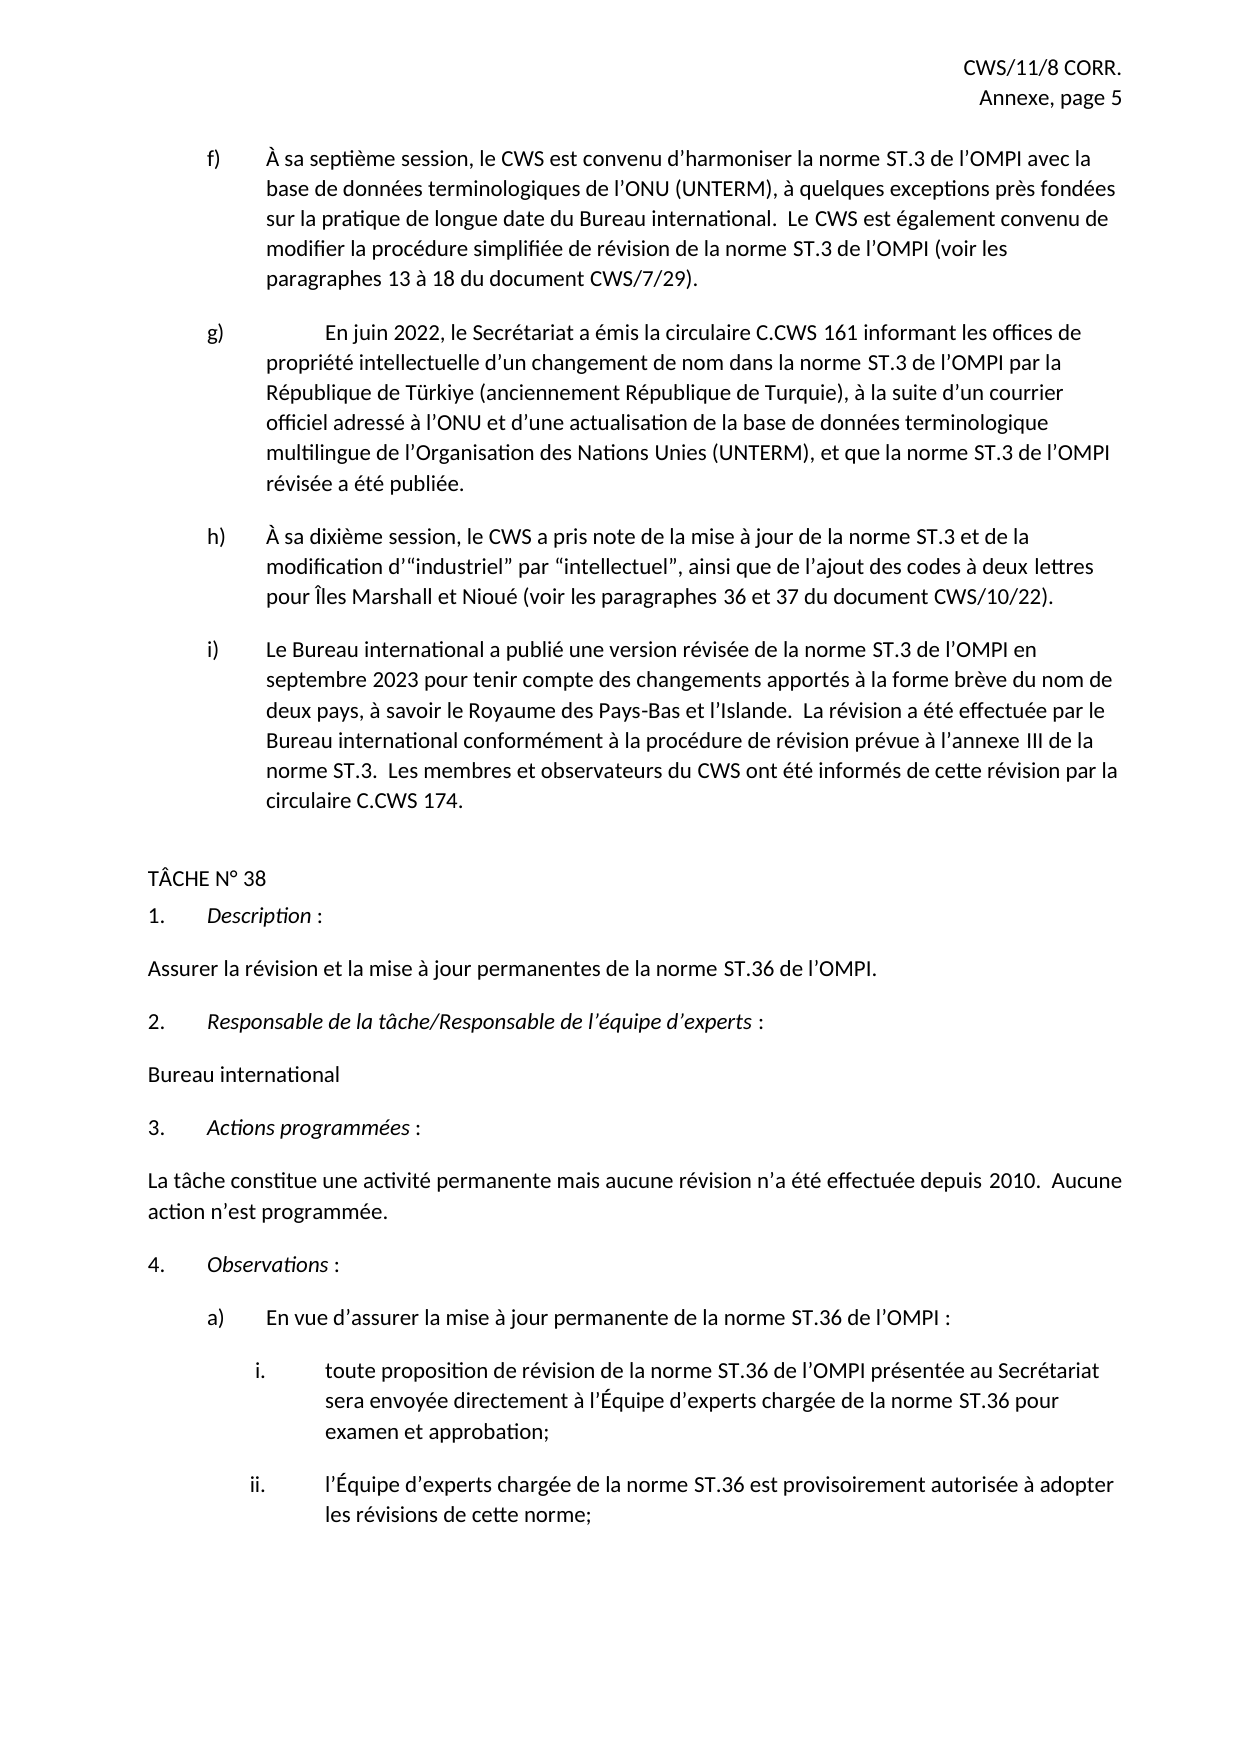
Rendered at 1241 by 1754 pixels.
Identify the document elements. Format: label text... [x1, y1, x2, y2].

list Bureau international [148, 1060, 1122, 1088]
subtitle Tâche n° 38 [148, 864, 1122, 892]
text La tâche constitue une activité permanente mais aucune révision n’a été effectuée depuis 2010. Aucune action n’est programmée. [148, 1167, 1122, 1225]
list Assurer la révision et la mise à jour permanentes de la norme ST.36 de l’OMPI. [148, 954, 1122, 982]
list À sa septième session, le CWS est convenu d’harmoniser la norme ST.3 de l’OMPI avec la base de données terminologiques de l’ONU (UNTERM), à quelques exceptions près fondées sur la pratique de longue date du Bureau international. Le CWS est également convenu de modifier la procédure simplifiée de révision de la norme ST.3 de l’OMPI (voir les paragraphes 13 à 18 du document CWS/7/29). [207, 144, 1122, 292]
list l’Équipe d’experts chargée de la norme ST.36 est provisoirement autorisée à adopter les révisions de cette norme; [266, 1470, 1122, 1528]
list En juin 2022, le Secrétariat a émis la circulaire C.CWS 161 informant les offices de propriété intellectuelle d’un changement de nom dans la norme ST.3 de l’OMPI par la République de Türkiye (anciennement République de Turquie), à la suite d’un courrier officiel adressé à l’ONU et d’une actualisation de la base de données terminologique multilingue de l’Organisation des Nations Unies (UNTERM), et que la norme ST.3 de l’OMPI révisée a été publiée. [207, 318, 1122, 497]
text Actions programmées : [148, 1113, 1122, 1141]
list À sa dixième session, le CWS a pris note de la mise à jour de la norme ST.3 et de la modification d’“industriel” par “intellectuel”, ainsi que de l’ajout des codes à deux lettres pour Îles Marshall et Nioué (voir les paragraphes 36 et 37 du document CWS/10/22). [207, 522, 1122, 610]
text Observations : [148, 1250, 1122, 1278]
text Responsable de la tâche/Responsable de l’équipe d’experts : [148, 1007, 1122, 1035]
list Description : [148, 901, 1122, 929]
list Le Bureau international a publié une version révisée de la norme ST.3 de l’OMPI en septembre 2023 pour tenir compte des changements apportés à la forme brève du nom de deux pays, à savoir le Royaume des Pays-Bas et l’Islande. La révision a été effectuée par le Bureau international conformément à la procédure de révision prévue à l’annexe III de la norme ST.3. Les membres et observateurs du CWS ont été informés de cette révision par la circulaire C.CWS 174. [207, 635, 1122, 814]
list toute proposition de révision de la norme ST.36 de l’OMPI présentée au Secrétariat sera envoyée directement à l’Équipe d’experts chargée de la norme ST.36 pour examen et approbation; [266, 1356, 1122, 1445]
list En vue d’assurer la mise à jour permanente de la norme ST.36 de l’OMPI : [207, 1303, 1122, 1331]
